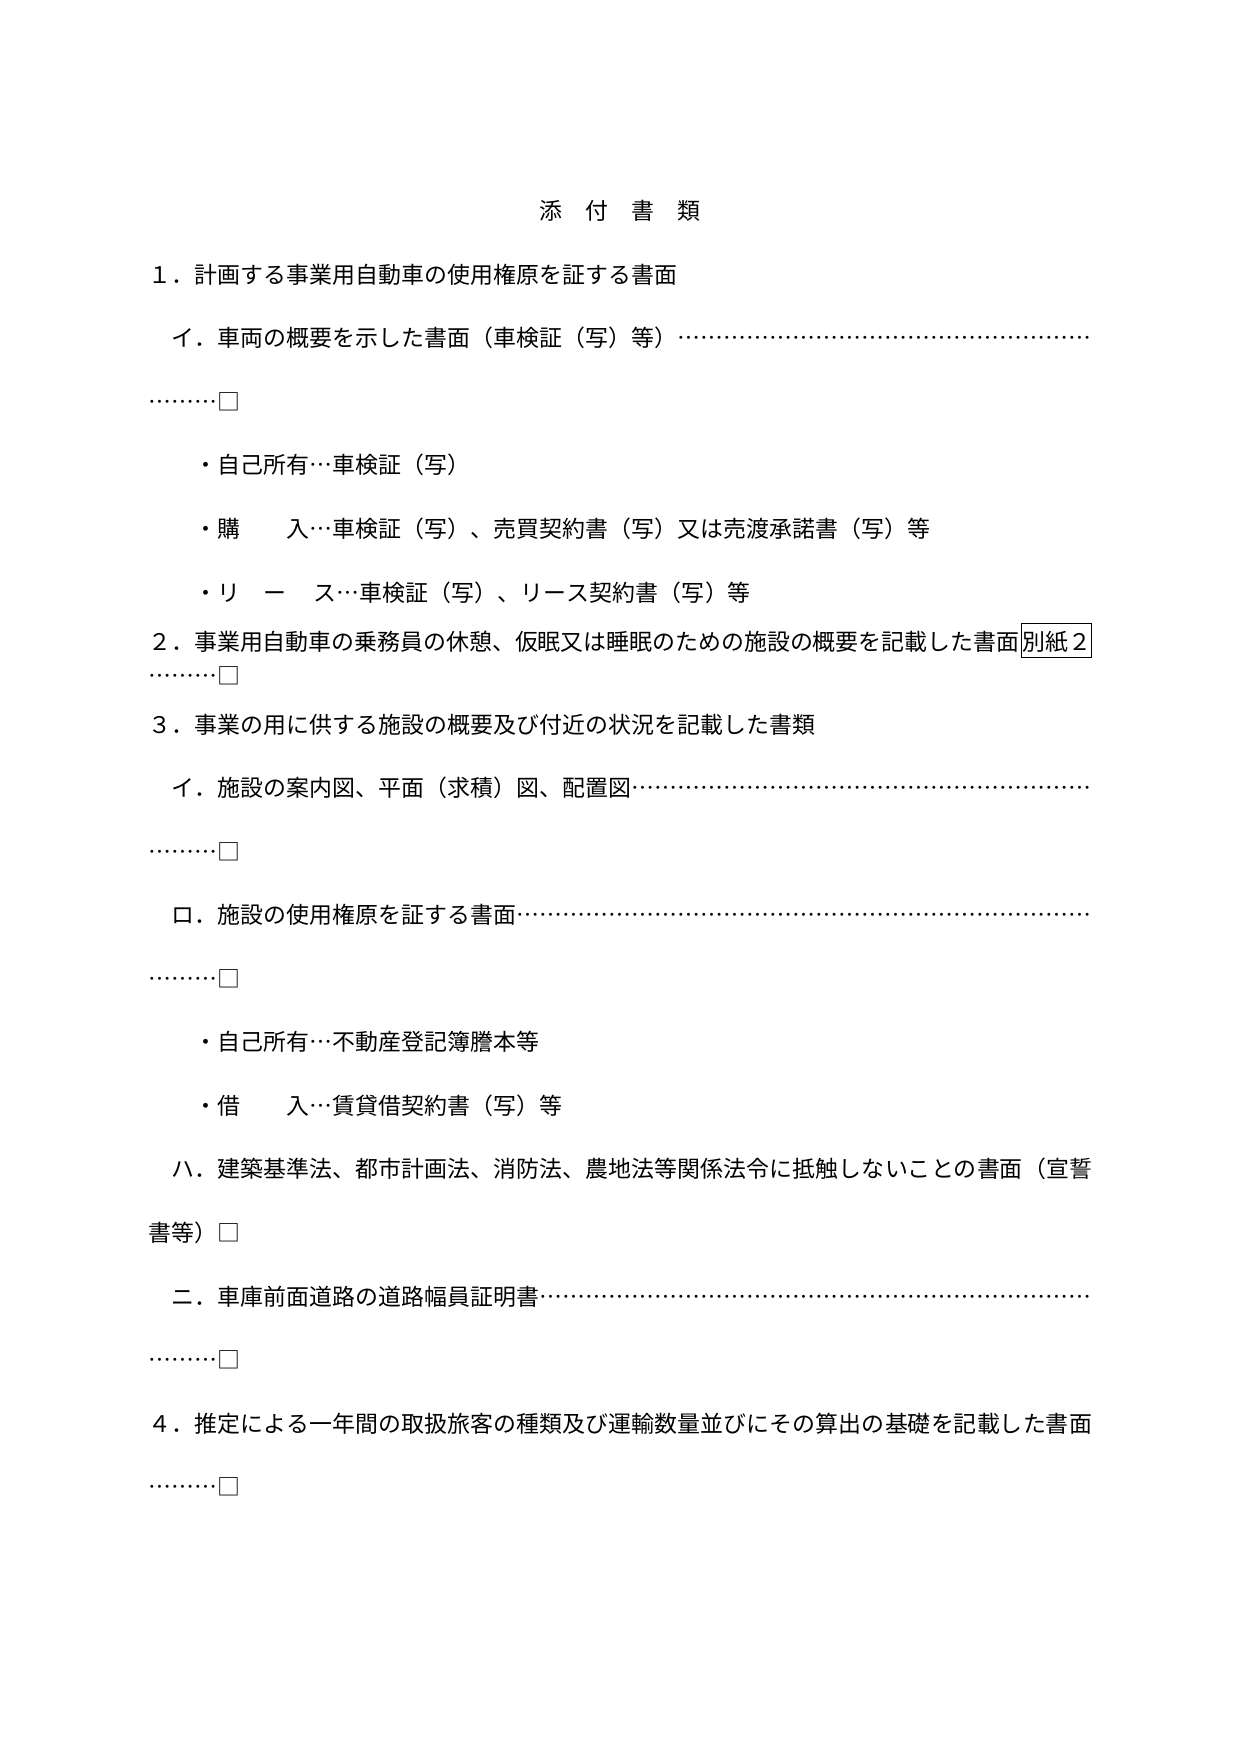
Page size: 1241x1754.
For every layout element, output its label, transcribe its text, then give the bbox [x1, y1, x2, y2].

text ２．事業用自動車の乗務員の休憩、仮眠又は睡眠のための施設の概要を記載した書面別紙２………□ [148, 623, 1092, 691]
text 添 付 書 類 [148, 178, 1092, 242]
text ４．推定による一年間の取扱旅客の種類及び運輸数量並びにその算出の基礎を記載した書面………□ [148, 1390, 1092, 1517]
text ・購 入…車検証（写）、売買契約書（写）又は売渡承諾書（写）等 [148, 496, 1092, 559]
text ロ．施設の使用権原を証する書面…………………………………………………………………………□ [148, 882, 1092, 1009]
text ・借 入…賃貸借契約書（写）等 [148, 1073, 1092, 1136]
text ハ．建築基準法、都市計画法、消防法、農地法等関係法令に抵触しないことの書面（宣誓書等）□ [148, 1136, 1092, 1263]
text ・自己所有…車検証（写） [148, 432, 1092, 496]
text ニ．車庫前面道路の道路幅員証明書………………………………………………………………………□ [148, 1263, 1092, 1390]
text １．計画する事業用自動車の使用権原を証する書面 [148, 242, 1092, 305]
text ・リース…車検証（写）、リース契約書（写）等 [148, 559, 1092, 623]
text ３．事業の用に供する施設の概要及び付近の状況を記載した書類 [148, 691, 1092, 755]
text イ．施設の案内図、平面（求積）図、配置図……………………………………………………………□ [148, 755, 1092, 882]
text イ．車両の概要を示した書面（車検証（写）等）………………………………………………………□ [148, 305, 1092, 432]
text ・自己所有…不動産登記簿謄本等 [148, 1009, 1092, 1073]
